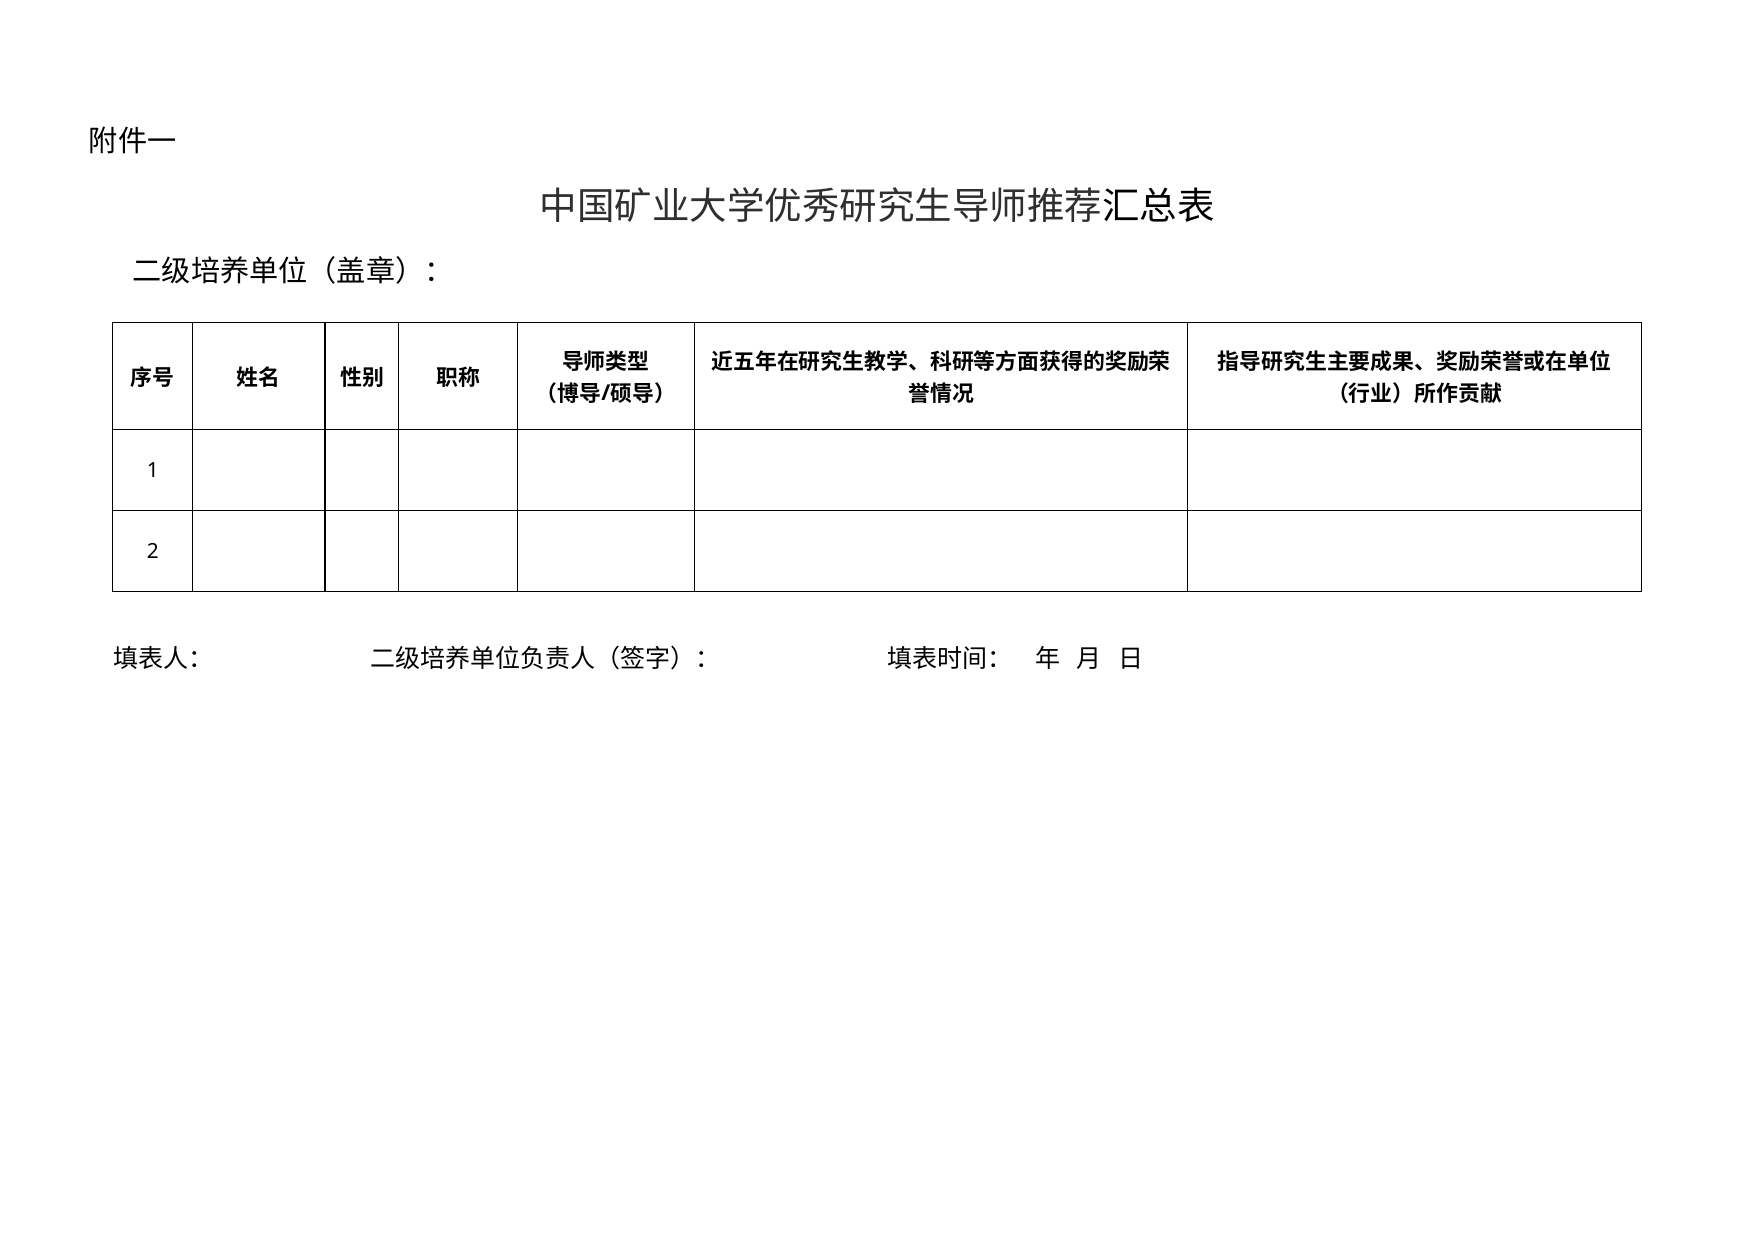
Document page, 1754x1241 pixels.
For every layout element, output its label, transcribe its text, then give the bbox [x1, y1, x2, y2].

table_cell [695, 511, 1187, 591]
table_cell [695, 430, 1187, 510]
table_cell [193, 430, 324, 510]
table_header 序号 [113, 323, 192, 429]
table_header 性别 [326, 323, 398, 429]
table_cell [1188, 511, 1641, 591]
table_header 姓名 [193, 323, 324, 429]
table_header 近五年在研究生教学、科研等方面获得的奖励荣誉情况 [695, 323, 1187, 429]
table_header 指导研究生主要成果、奖励荣誉或在单位（行业）所作贡献 [1188, 323, 1641, 429]
text 附件一 [89, 106, 1665, 171]
table_cell [399, 511, 517, 591]
table_cell [518, 430, 694, 510]
table_header 导师类型 （博导/硕导） [518, 323, 694, 429]
table_cell 1 [113, 430, 192, 510]
table_cell [326, 511, 398, 591]
table_cell 2 [113, 511, 192, 591]
table_cell [326, 430, 398, 510]
table_cell [193, 511, 324, 591]
table_header 职称 [399, 323, 517, 429]
text 中国矿业大学优秀研究生导师推荐汇总表 [89, 171, 1665, 236]
table_cell [518, 511, 694, 591]
table_cell [1188, 430, 1641, 510]
text 填表人： 二级培养单位负责人（签字）： 填表时间： 年 月 日 [89, 624, 1665, 689]
text 二级培养单位（盖章）： [89, 236, 1665, 301]
table_cell [399, 430, 517, 510]
